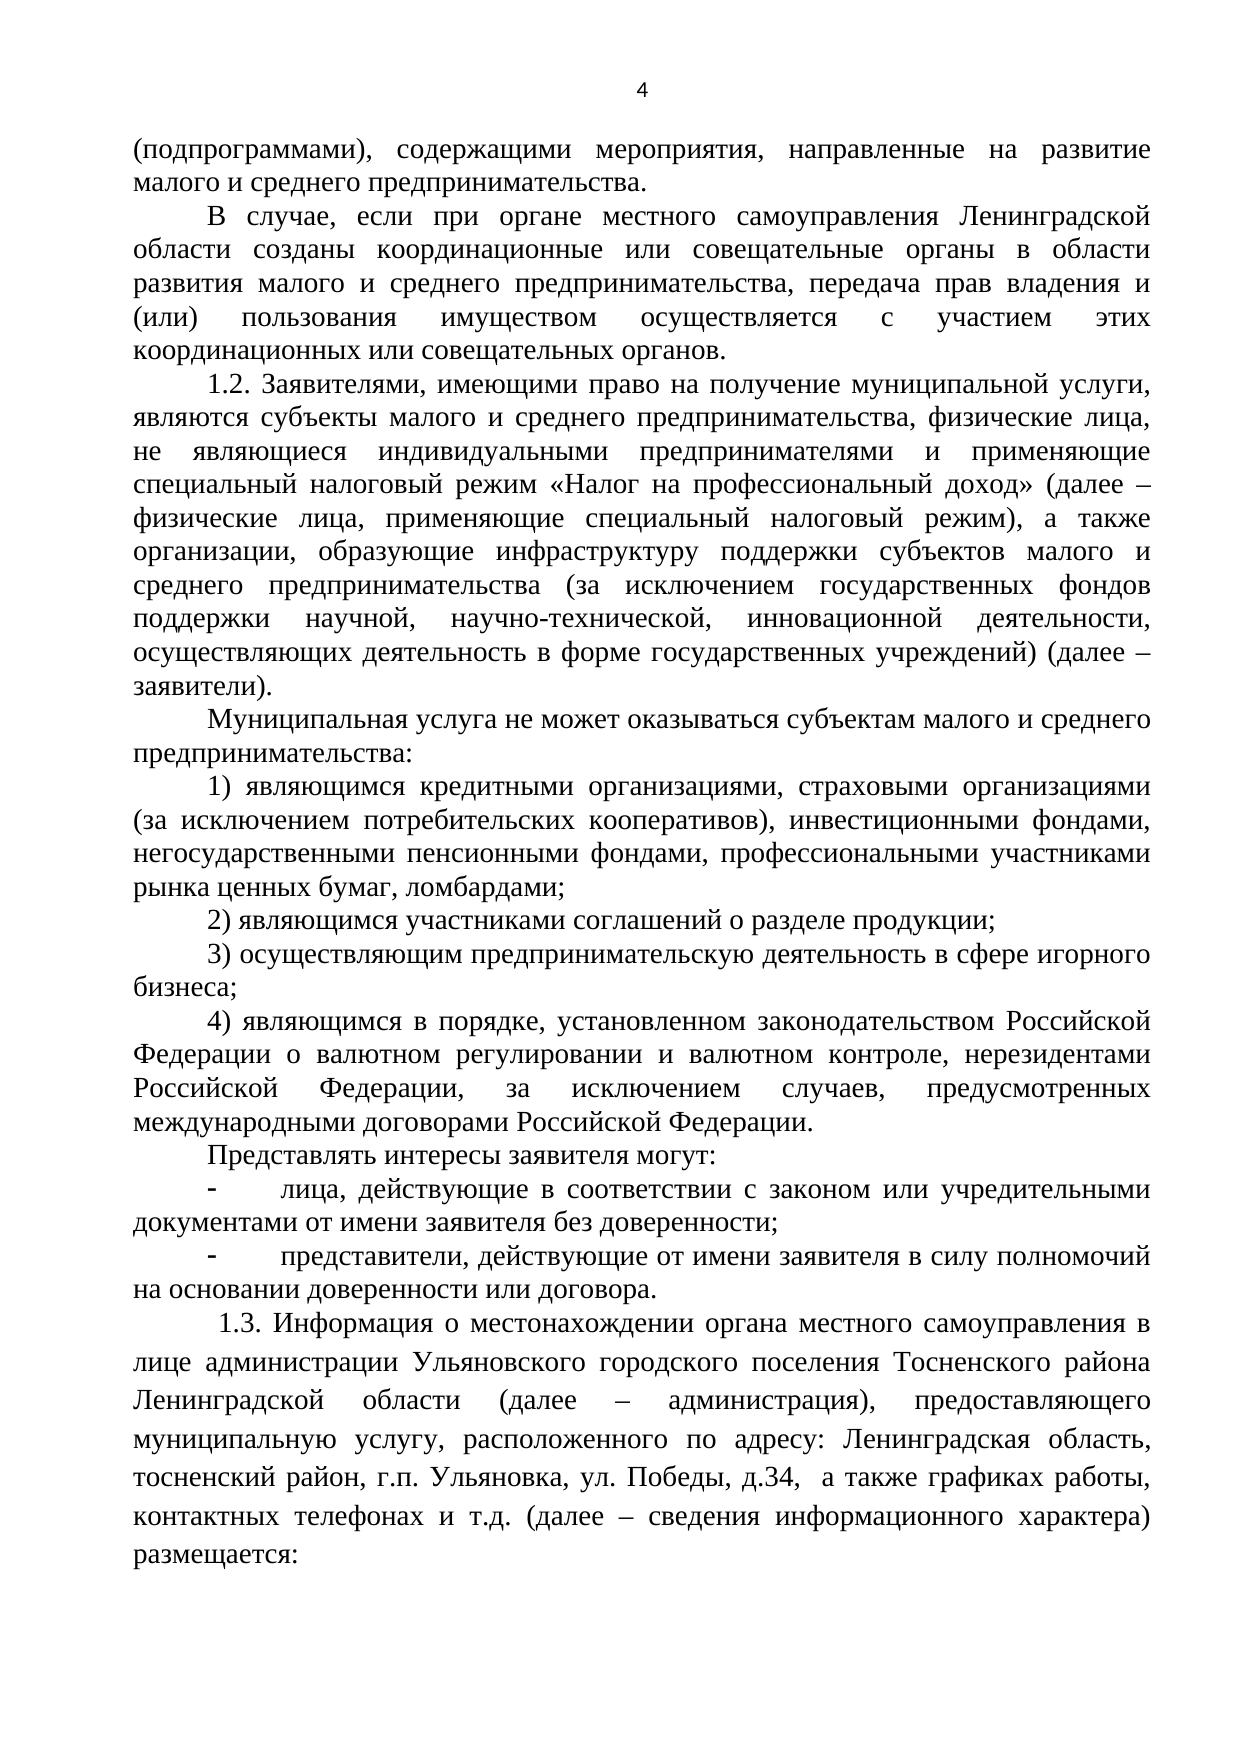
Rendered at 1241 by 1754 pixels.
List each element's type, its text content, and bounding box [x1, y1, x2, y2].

text 1.2. Заявителями, имеющими право на получение муниципальной услуги, являются субъекты малого и среднего предпринимательства, физические лица, не являющиеся индивидуальными предпринимателями и применяющие специальный налоговый режим «Налог на профессиональный доход» (далее – физические лица, применяющие специальный налоговый режим), а также организации, образующие инфраструктуру поддержки субъектов малого и среднего предпринимательства (за исключением государственных фондов поддержки научной, научно-технической, инновационной деятельности, осуществляющих деятельность в форме государственных учреждений) (далее – заявители). [133, 366, 1152, 701]
text В случае, если при органе местного самоуправления Ленинградской области созданы координационные или совещательные органы в области развития малого и среднего предпринимательства, передача прав владения и (или) пользования имуществом осуществляется с участием этих координационных или совещательных органов. [133, 198, 1152, 366]
text 1.3. Информация о местонахождении органа местного самоуправления в лице администрации Ульяновского городского поселения Тосненского района Ленинградской области (далее – администрация), предоставляющего муниципальную услугу, расположенного по адресу: Ленинградская область, тосненский район, г.п. Ульяновка, ул. Победы, д.34, а также графиках работы, контактных телефонах и т.д. (далее – сведения информационного характера) размещается: [133, 1305, 1152, 1570]
text Муниципальная услуга не может оказываться субъектам малого и среднего предпринимательства: [133, 701, 1152, 768]
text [133, 131, 1152, 198]
list лица, действующие в соответствии с законом или учредительными документами от имени заявителя без доверенности; [133, 1171, 1152, 1238]
list представители, действующие от имени заявителя в силу полномочий на основании доверенности или договора. [133, 1238, 1152, 1305]
text 1) являющимся кредитными организациями, страховыми организациями (за исключением потребительских кооперативов), инвестиционными фондами, негосударственными пенсионными фондами, профессиональными участниками рынка ценных бумаг, ломбардами; [133, 768, 1152, 902]
text 2) являющимся участниками соглашений о разделе продукции; [133, 902, 1152, 936]
text 4) являющимся в порядке, установленном законодательством Российской Федерации о валютном регулировании и валютном контроле, нерезидентами Российской Федерации, за исключением случаев, предусмотренных международными договорами Российской Федерации. [133, 1003, 1152, 1137]
text Представлять интересы заявителя могут: [133, 1137, 1152, 1171]
text 3) осуществляющим предпринимательскую деятельность в сфере игорного бизнеса; [133, 936, 1152, 1003]
